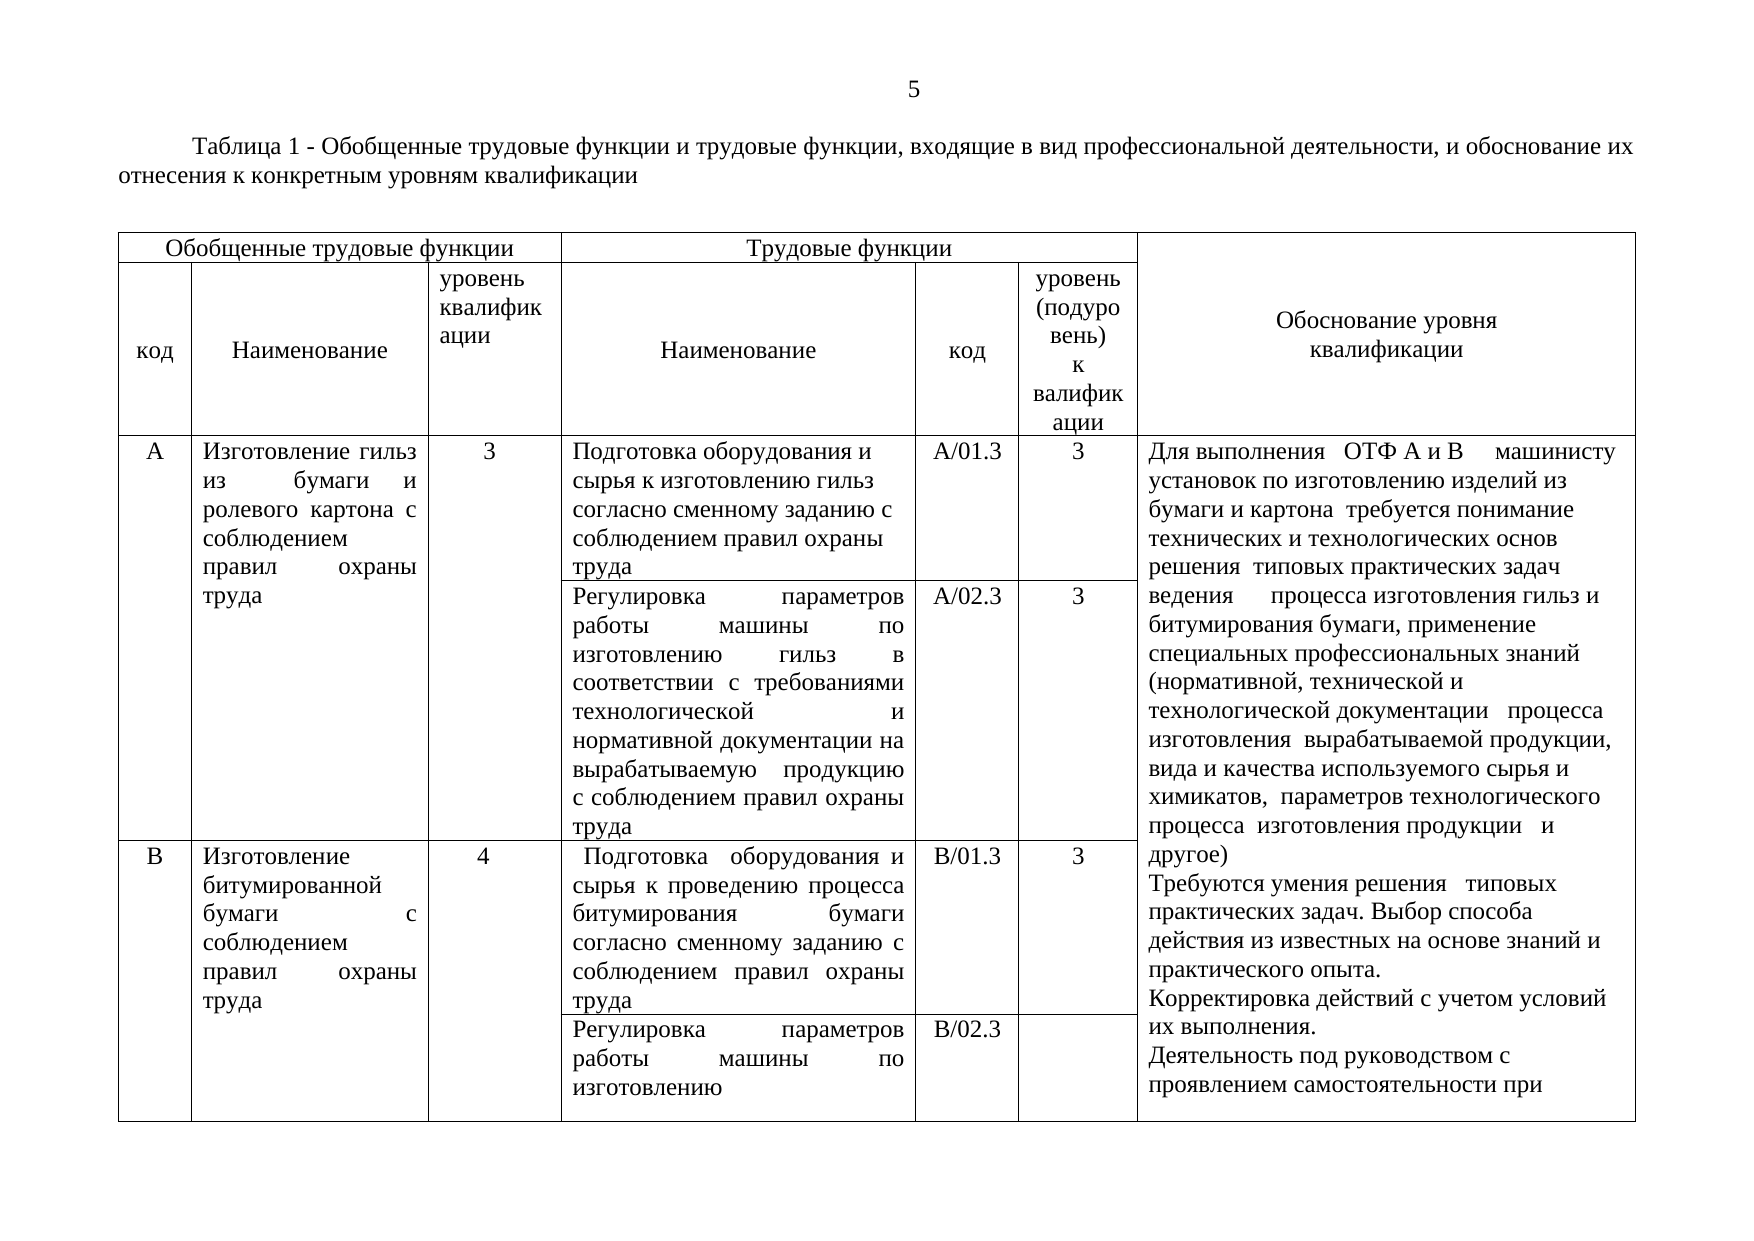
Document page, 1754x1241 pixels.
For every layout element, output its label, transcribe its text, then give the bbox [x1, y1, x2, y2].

table_cell 3 [1019, 581, 1137, 840]
table_cell 4 [429, 841, 561, 1121]
table_cell 3 [429, 436, 561, 840]
table_cell Наименование [192, 263, 428, 435]
table_header Обобщенные трудовые функции [119, 233, 561, 262]
table_cell уровень (подуровень) квалификации [1019, 263, 1137, 435]
table_cell Изготовление битумированной бумаги с соблюдением правил охраны труда [192, 841, 428, 1121]
table_cell А [119, 436, 191, 840]
table_cell [1019, 1015, 1137, 1121]
table_header Трудовые функции [562, 233, 1137, 262]
table_cell Для выполнения ОТФ А и В машинисту установок по изготовлению изделий из бумаги и картона требуется понимание технических и технологических основ решения типовых практических задач ведения процесса изготовления гильз и битумирования бумаги, применение специальных профессиональных знаний (нормативной, технической и технологической документации процесса изготовления вырабатываемой продукции, вида и качества используемого сырья и химикатов, параметров технологического процесса изготовления продукции и другое) Требуются умения решения типовых практических задач. Выбор способа действия из известных на основе знаний и практического опыта. Корректировка действий с учетом условий их выполнения. Деятельность под руководством с проявлением самостоятельности при решении типовых практических задач, Планирование собственной деятельности исходя из поставленных руководителем задач. Индивидуальная ответственность за выпуск продукции. Основные пути достижения уровня квалификации Основные программы профессионального обучения- программы профессиональной подготовки по профессиям рабочих, программы переподготовки рабочих, программы повышения квалификации рабочих (до одного года) Практический опыт [1138, 436, 1635, 1121]
table_cell код [119, 263, 191, 435]
table_cell Наименование [562, 263, 915, 435]
table_header Обоснование уровня квалификации [1138, 233, 1635, 435]
table_cell В/02.3 [916, 1015, 1018, 1121]
table_cell Подготовка оборудования и сырья к проведению процесса битумирования бумаги согласно сменному заданию с соблюдением правил охраны труда [562, 841, 915, 1013]
table_cell код [916, 263, 1018, 435]
table_cell А/02.3 [916, 581, 1018, 840]
table_cell В/01.3 [916, 841, 1018, 1013]
text Таблица 1 - Обобщенные трудовые функции и трудовые функции, входящие в вид профессиональной деятельности, и обоснование их отнесения к конкретным уровням квалификации [118, 131, 1636, 189]
table_cell 3 [1019, 436, 1137, 580]
table_cell Подготовка оборудования и сырья к изготовлению гильз согласно сменному заданию с соблюдением правил охраны труда [562, 436, 915, 580]
table_cell 3 [1019, 841, 1137, 1013]
table_cell Регулировка параметров работы машины по изготовлению гильз в соответствии с требованиями технологической и нормативной документации на вырабатываемую продукцию с соблюдением правил охраны труда [562, 581, 915, 840]
table_cell Изготовление гильз из бумаги и ролевого картона с соблюдением правил охраны труда [192, 436, 428, 840]
table_cell уровень квалификации [429, 263, 561, 435]
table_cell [562, 1015, 915, 1121]
table_cell В [119, 841, 191, 1121]
table_cell А/01.3 [916, 436, 1018, 580]
